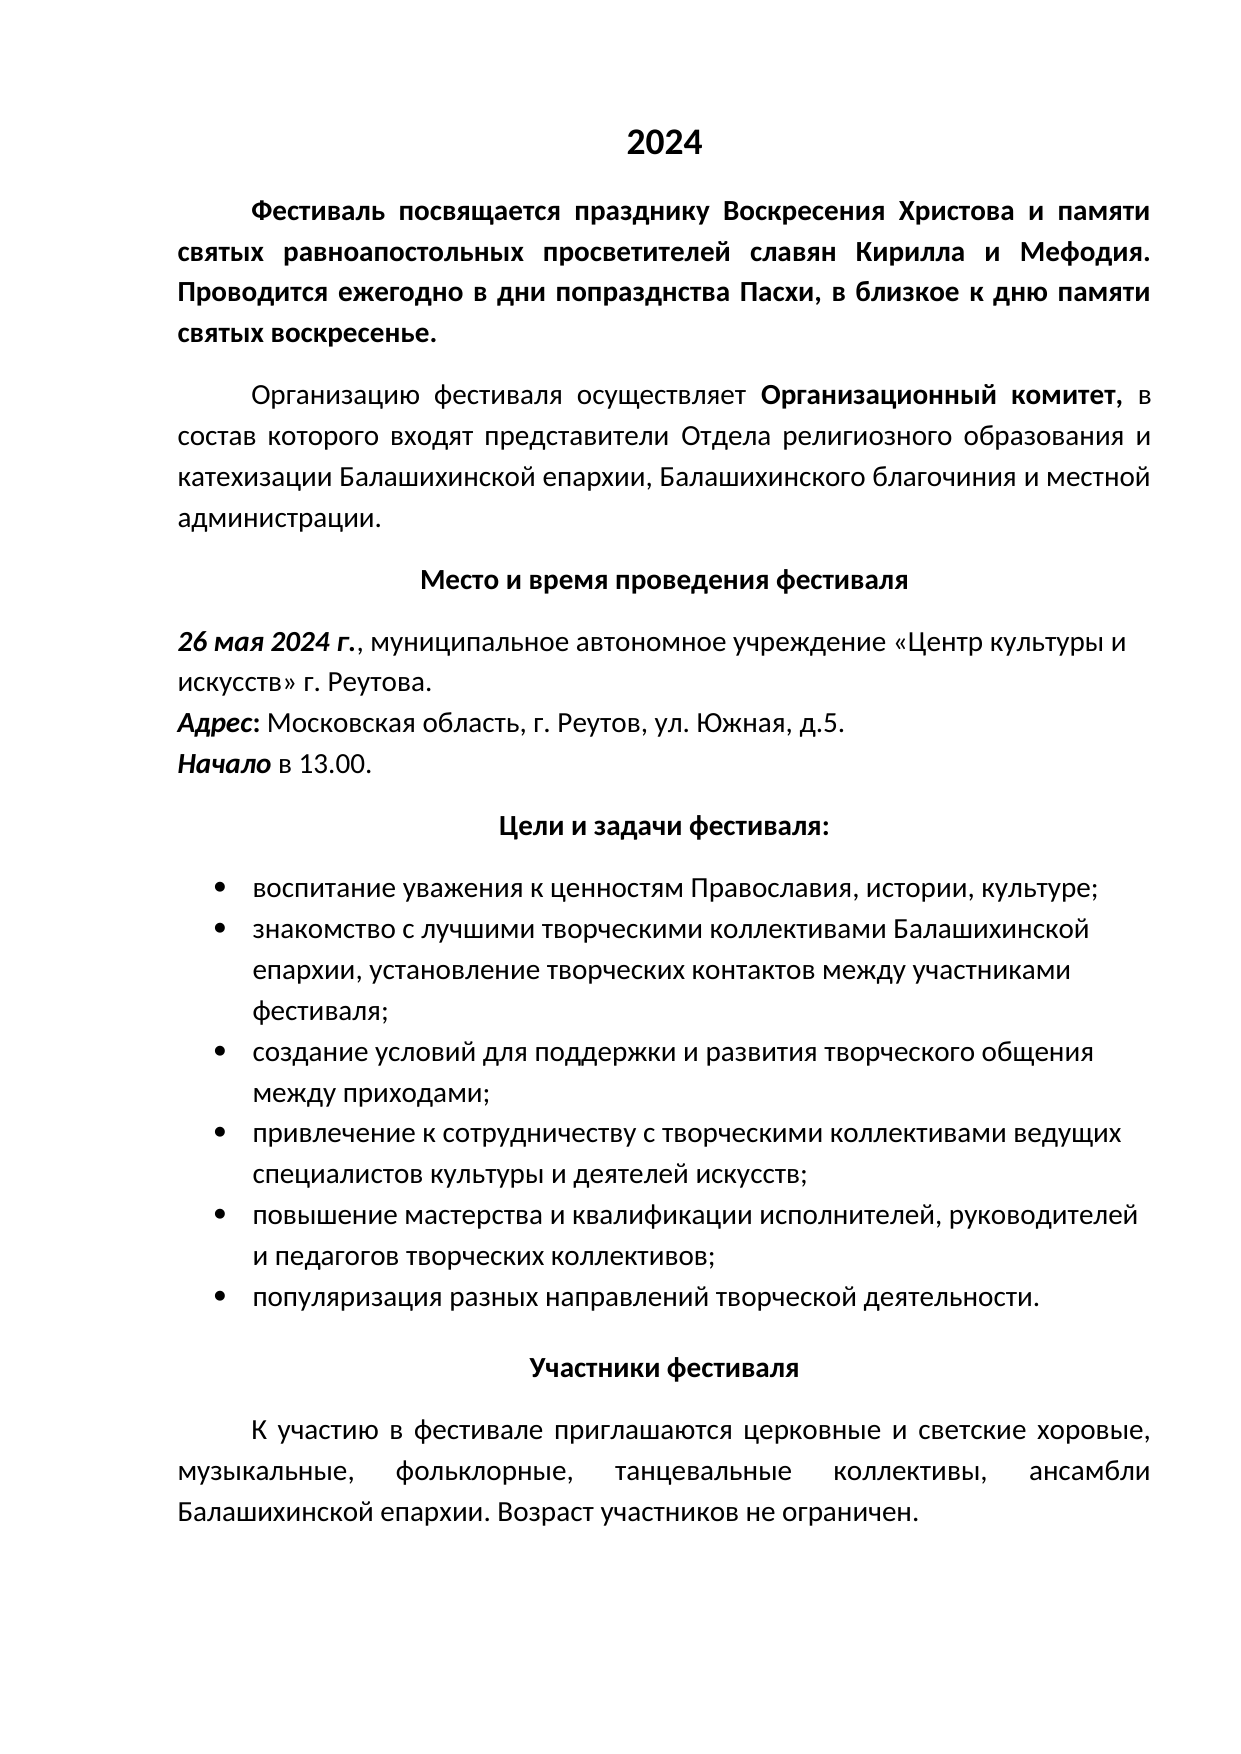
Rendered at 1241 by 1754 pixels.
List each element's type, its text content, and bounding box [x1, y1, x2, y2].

list повышение мастерства и квалификации исполнителей, руководителей и педагогов творческих коллективов; [215, 1196, 1152, 1273]
list воспитание уважения к ценностям Православия, истории, культуре; [215, 869, 1152, 904]
text К участию в фестивале приглашаются церковные и светские хоровые, музыкальные, фольклорные, танцевальные коллективы, ансамбли Балашихинской епархии. Возраст участников не ограничен. [177, 1411, 1152, 1529]
list популяризация разных направлений творческой деятельности. [215, 1278, 1152, 1314]
list знакомство с лучшими творческими коллективами Балашихинской епархии, установление творческих контактов между участниками фестиваля; [215, 910, 1152, 1027]
text Место и время проведения фестиваля [177, 561, 1152, 596]
text Фестиваль посвящается празднику Воскресения Христова и памяти святых равноапостольных просветителей славян Кирилла и Мефодия. Проводится ежегодно в дни попразднства Пасхи, в близкое к дню памяти святых воскресенье. [177, 192, 1152, 350]
list создание условий для поддержки и развития творческого общения между приходами; [215, 1033, 1152, 1109]
text Адрес: Моcковская область, г. Реутов, ул. Южная, д.5. [177, 704, 1152, 740]
list привлечение к сотрудничеству с творческими коллективами ведущих специалистов культуры и деятелей искусств; [215, 1114, 1152, 1191]
text Участники фестиваля [177, 1349, 1152, 1385]
text 26 мая 2024 г., муниципальное автономное учреждение «Центр культуры и искусств» г. Реутова. [177, 623, 1152, 699]
text 2024 [177, 118, 1152, 164]
text Цели и задачи фестиваля: [177, 807, 1152, 843]
text Организацию фестиваля осуществляет Организационный комитет, в состав которого входят представители Отдела религиозного образования и катехизации Балашихинской епархии, Балашихинского благочиния и местной администрации. [177, 376, 1152, 535]
text Начало в 13.00. [177, 745, 1152, 781]
